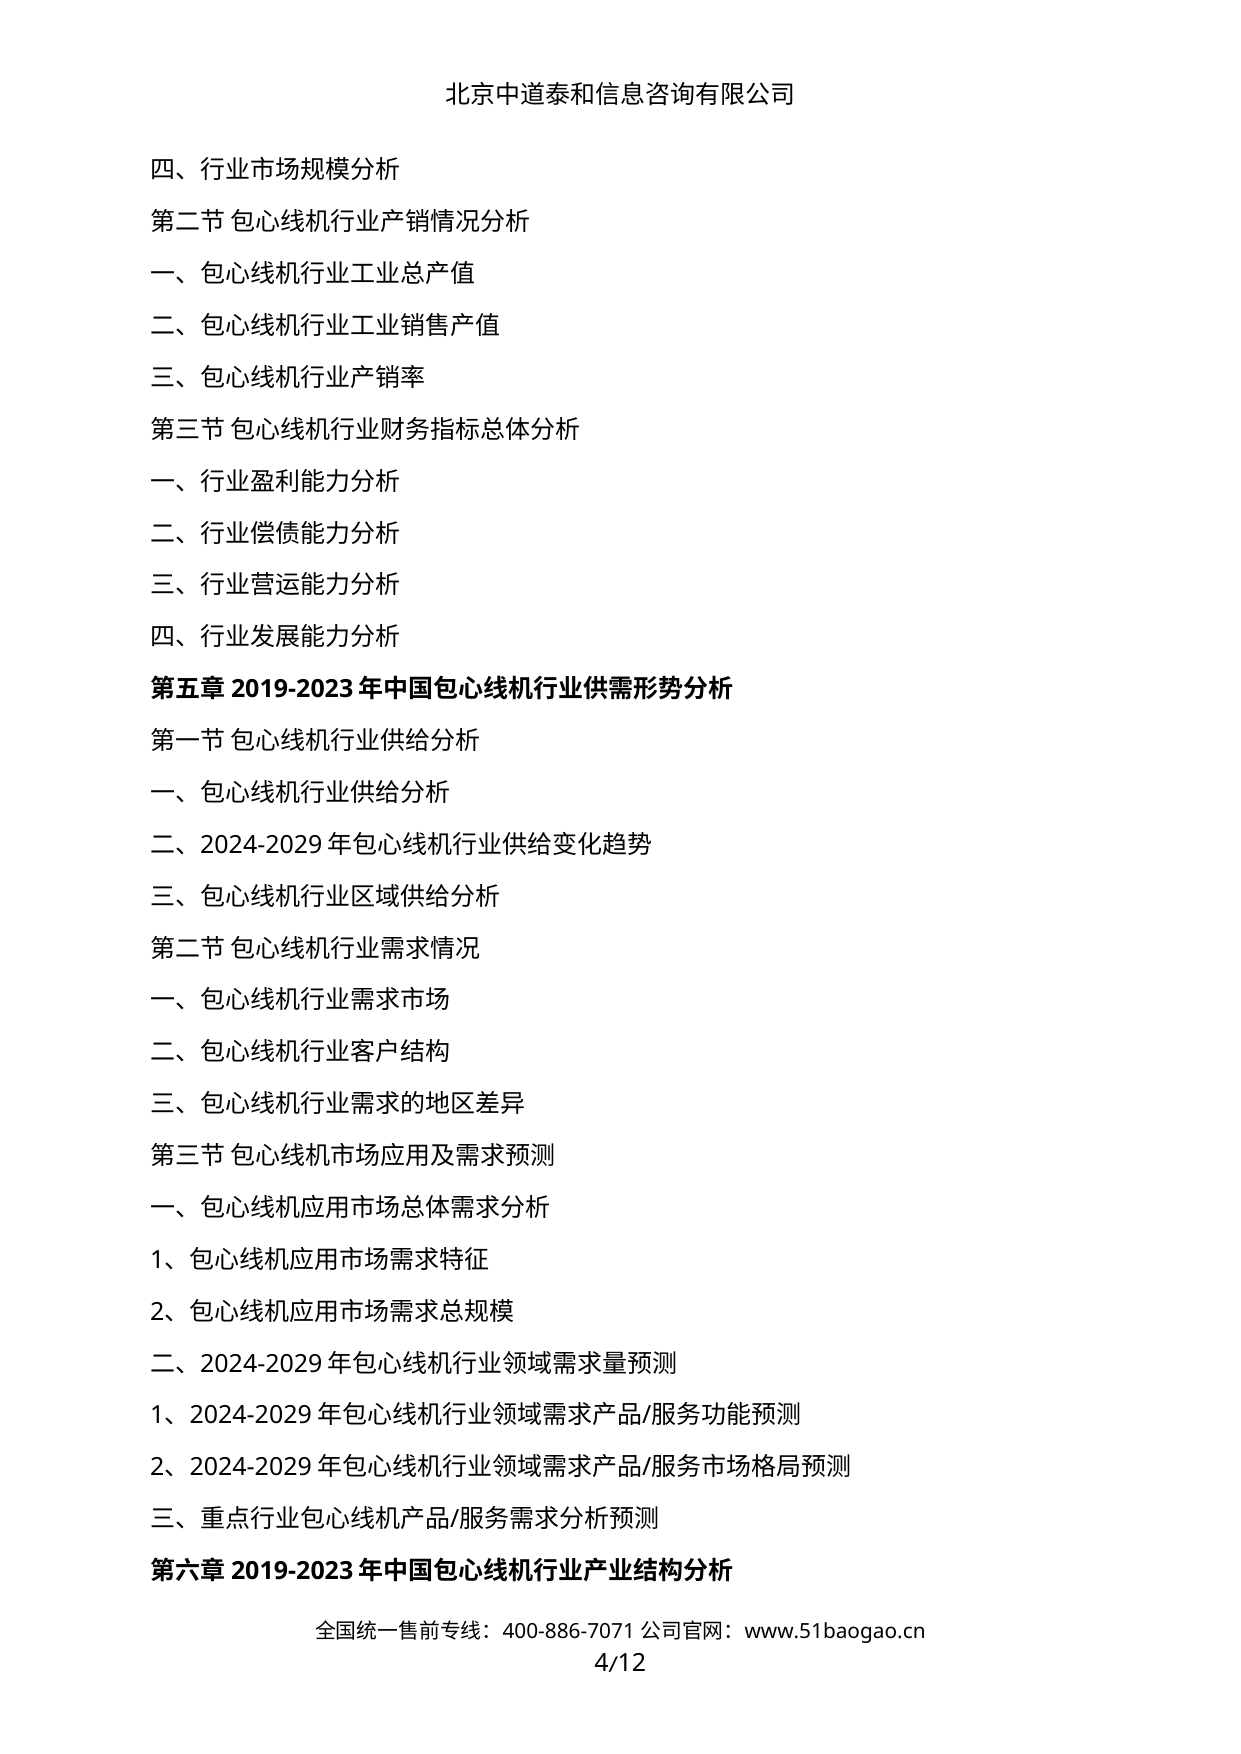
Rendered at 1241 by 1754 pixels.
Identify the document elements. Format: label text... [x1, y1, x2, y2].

text 四、行业发展能力分析 [150, 617, 1090, 653]
text 第三节 包心线机市场应用及需求预测 [150, 1136, 1090, 1172]
text 一、行业盈利能力分析 [150, 461, 1090, 497]
text 一、包心线机行业需求市场 [150, 980, 1090, 1016]
text 第五章 2019-2023年中国包心线机行业供需形势分析 [150, 669, 1090, 705]
text 1、2024-2029年包心线机行业领域需求产品/服务功能预测 [150, 1395, 1090, 1431]
text 三、包心线机行业产销率 [150, 357, 1090, 394]
text 第二节 包心线机行业需求情况 [150, 928, 1090, 964]
text 第六章 2019-2023年中国包心线机行业产业结构分析 [150, 1551, 1090, 1587]
text 二、包心线机行业工业销售产值 [150, 306, 1090, 342]
text 一、包心线机应用市场总体需求分析 [150, 1187, 1090, 1224]
text 三、包心线机行业需求的地区差异 [150, 1084, 1090, 1120]
text 三、包心线机行业区域供给分析 [150, 876, 1090, 912]
text 第三节 包心线机行业财务指标总体分析 [150, 409, 1090, 446]
text 2、2024-2029年包心线机行业领域需求产品/服务市场格局预测 [150, 1447, 1090, 1483]
text 2、包心线机应用市场需求总规模 [150, 1291, 1090, 1327]
text 二、包心线机行业客户结构 [150, 1032, 1090, 1068]
text 第一节 包心线机行业供给分析 [150, 721, 1090, 757]
text 二、2024-2029年包心线机行业领域需求量预测 [150, 1343, 1090, 1379]
text 四、行业市场规模分析 [150, 150, 1090, 186]
text 第二节 包心线机行业产销情况分析 [150, 202, 1090, 238]
text 三、重点行业包心线机产品/服务需求分析预测 [150, 1499, 1090, 1535]
text 1、包心线机应用市场需求特征 [150, 1239, 1090, 1276]
text 二、行业偿债能力分析 [150, 513, 1090, 549]
text 一、包心线机行业供给分析 [150, 772, 1090, 809]
text 一、包心线机行业工业总产值 [150, 254, 1090, 290]
text 三、行业营运能力分析 [150, 565, 1090, 601]
text 二、2024-2029年包心线机行业供给变化趋势 [150, 824, 1090, 861]
